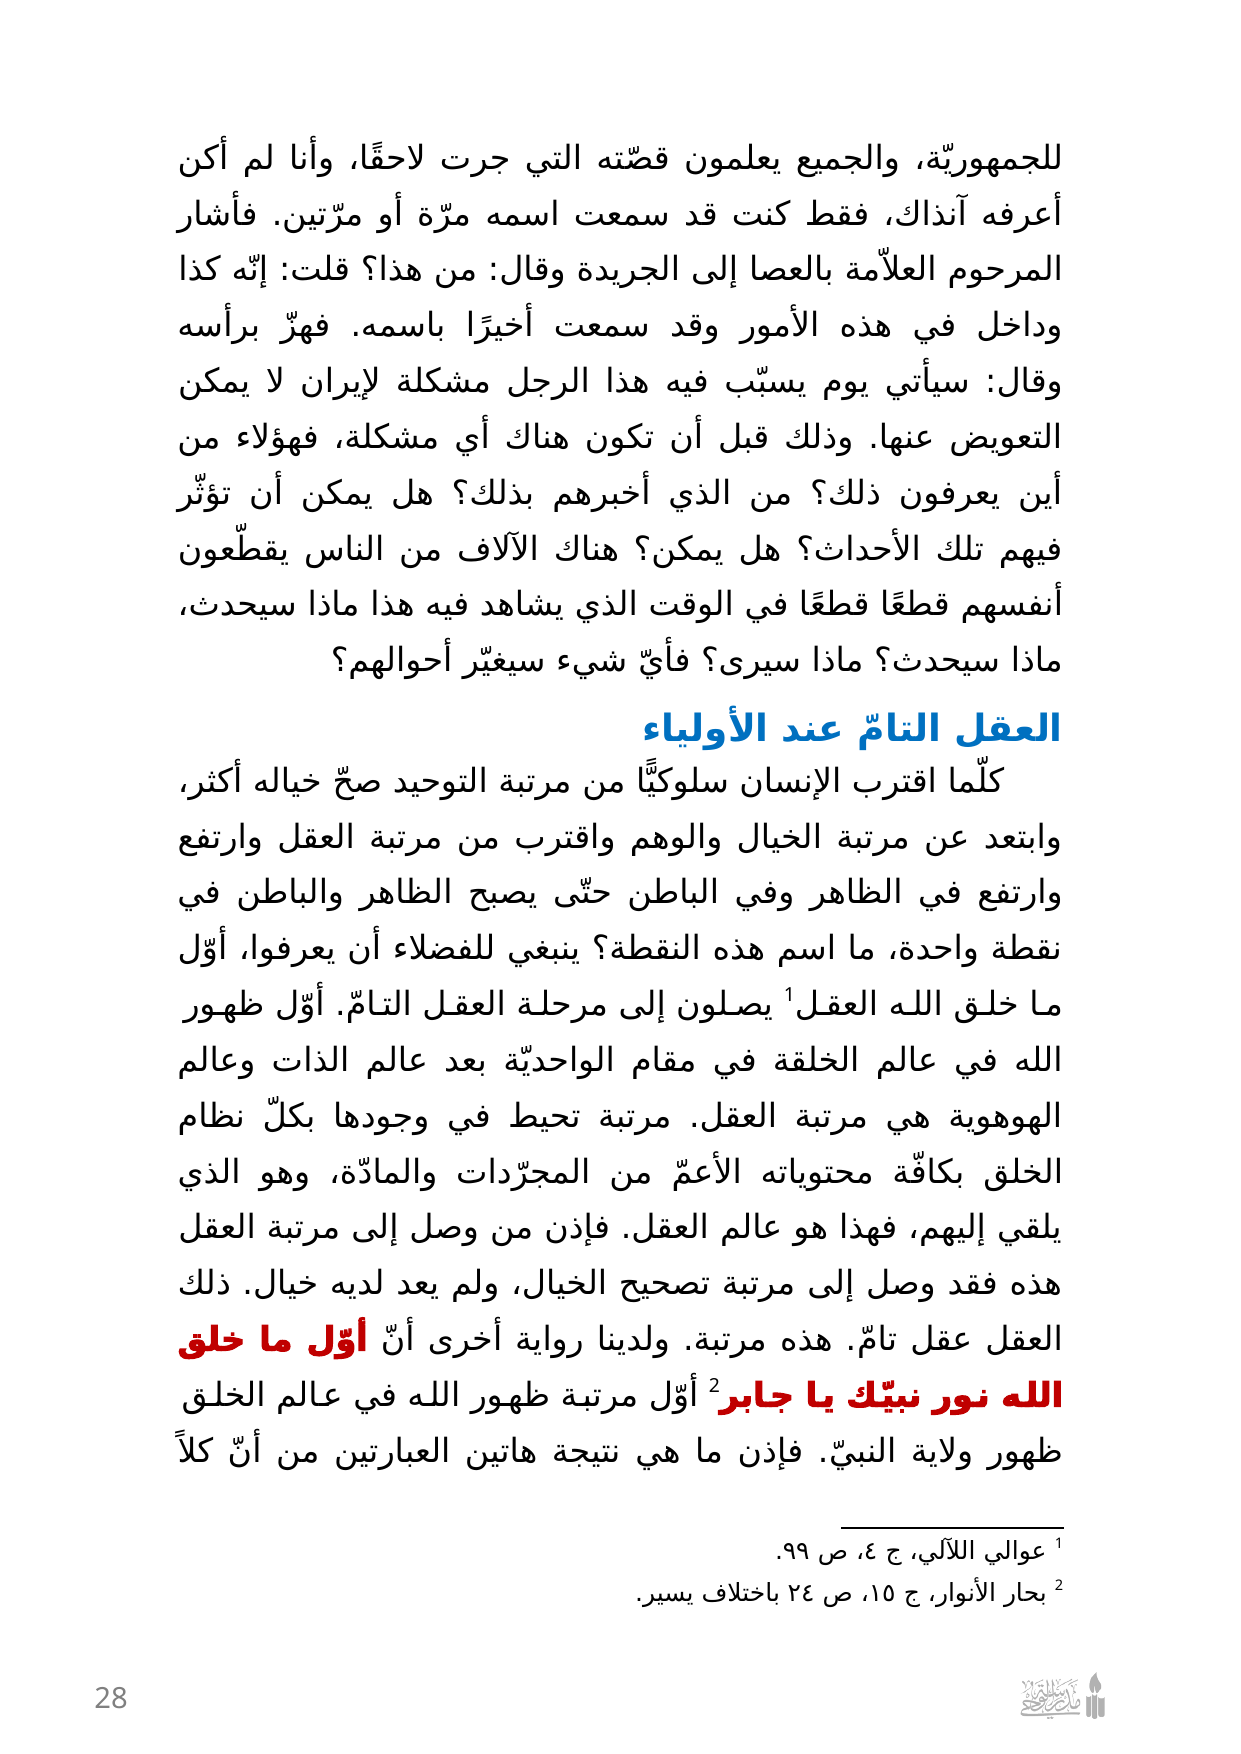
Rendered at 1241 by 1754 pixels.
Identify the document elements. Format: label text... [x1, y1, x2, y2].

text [177, 136, 1063, 694]
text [177, 759, 1063, 1485]
picture [1020, 1672, 1105, 1719]
title العقل التامّ عند الأولياء [177, 707, 1063, 750]
